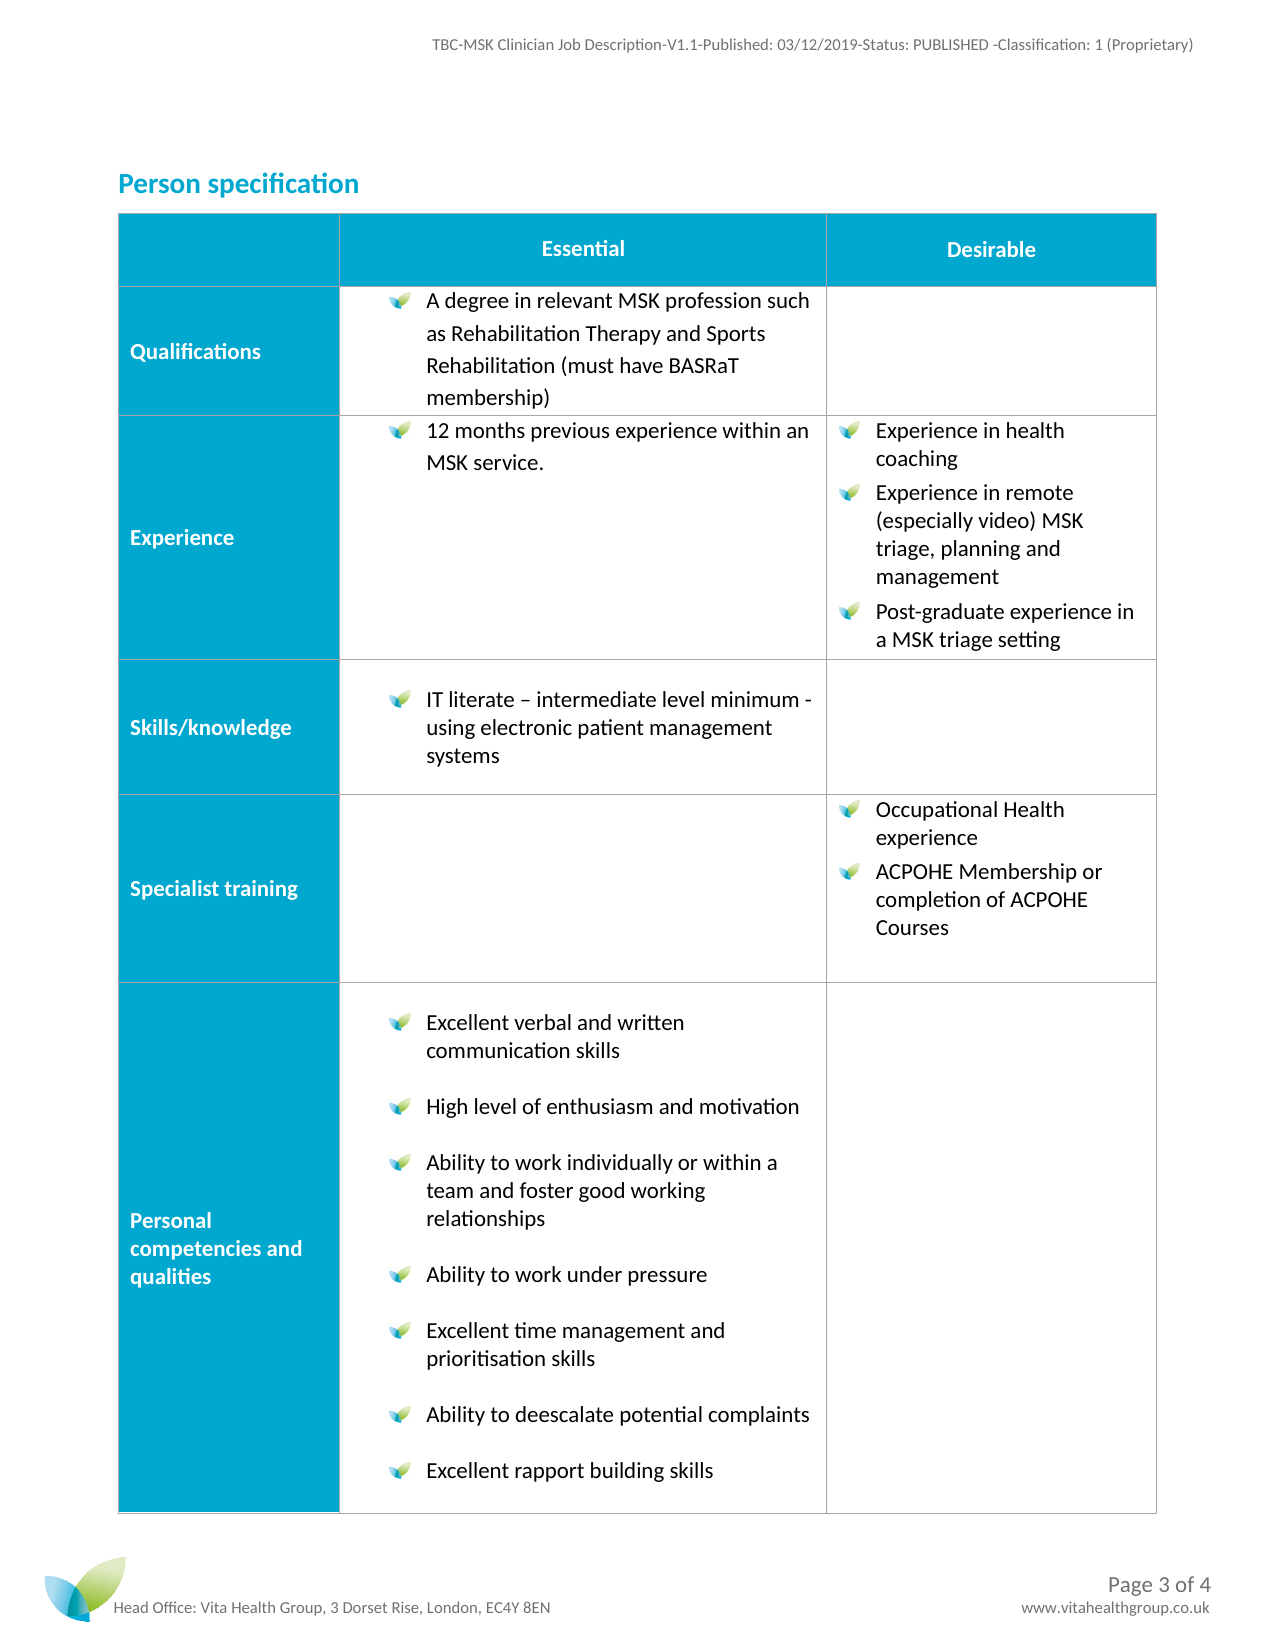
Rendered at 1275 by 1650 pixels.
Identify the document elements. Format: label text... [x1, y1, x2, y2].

table_cell Qualifications [119, 287, 339, 415]
picture [839, 863, 860, 880]
table_header Desirable [827, 214, 1156, 286]
picture [389, 1322, 411, 1339]
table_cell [119, 983, 339, 1512]
table_cell Specialist training [119, 795, 339, 982]
table_header [119, 214, 339, 286]
table_cell IT literate – intermediate level minimum - using electronic patient management systems [340, 660, 826, 794]
table_cell Experience in health coaching Experience in remote (especially video) MSK triage, planning and management Post-graduate experience in a MSK triage setting [827, 416, 1156, 659]
picture [389, 1266, 411, 1283]
picture [389, 690, 411, 708]
subtitle Person specification [118, 166, 1157, 201]
table_header Essential [340, 214, 826, 286]
picture [839, 421, 860, 439]
table_cell [827, 660, 1156, 794]
picture [389, 1462, 411, 1479]
picture [389, 1154, 411, 1171]
table_cell 12 months previous experience within an MSK service. [340, 416, 826, 659]
picture [389, 292, 411, 309]
table_cell Experience [119, 416, 339, 659]
picture [389, 421, 411, 439]
table_cell [827, 287, 1156, 415]
picture [389, 1013, 411, 1031]
picture [389, 1406, 411, 1423]
table_cell Skills/knowledge [119, 660, 339, 794]
picture [839, 602, 860, 620]
picture [839, 800, 860, 818]
picture [44, 1557, 126, 1623]
table_cell A degree in relevant MSK profession such as Rehabilitation Therapy and Sports Rehabilitation (must have BASRaT membership) [340, 287, 826, 415]
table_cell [340, 983, 826, 1512]
table_cell Occupational Health experience ACPOHE Membership or completion of ACPOHE Courses [827, 795, 1156, 982]
table_cell [340, 795, 826, 982]
table_cell [827, 983, 1156, 1512]
picture [839, 484, 860, 501]
picture [389, 1098, 411, 1115]
